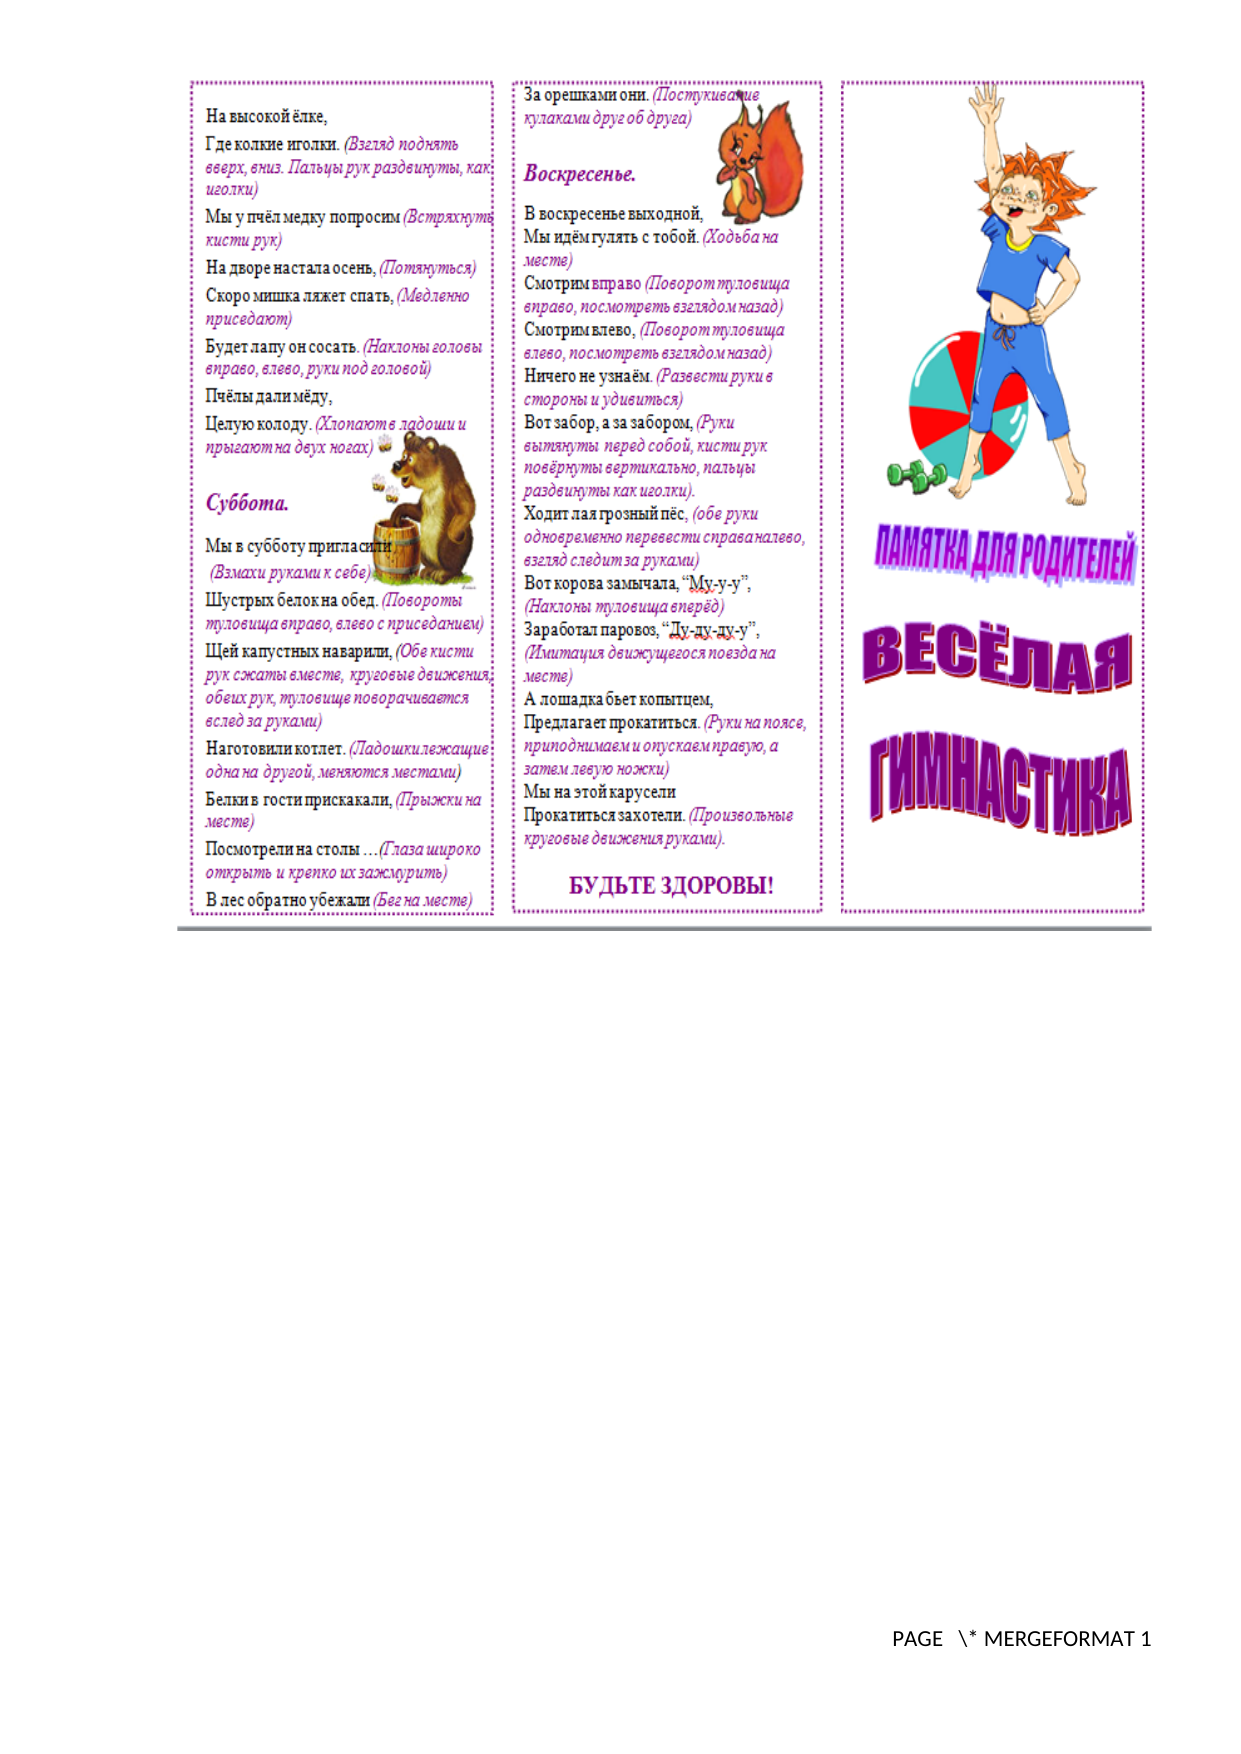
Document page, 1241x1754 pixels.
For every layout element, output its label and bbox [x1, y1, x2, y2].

picture [177, 73, 1152, 931]
